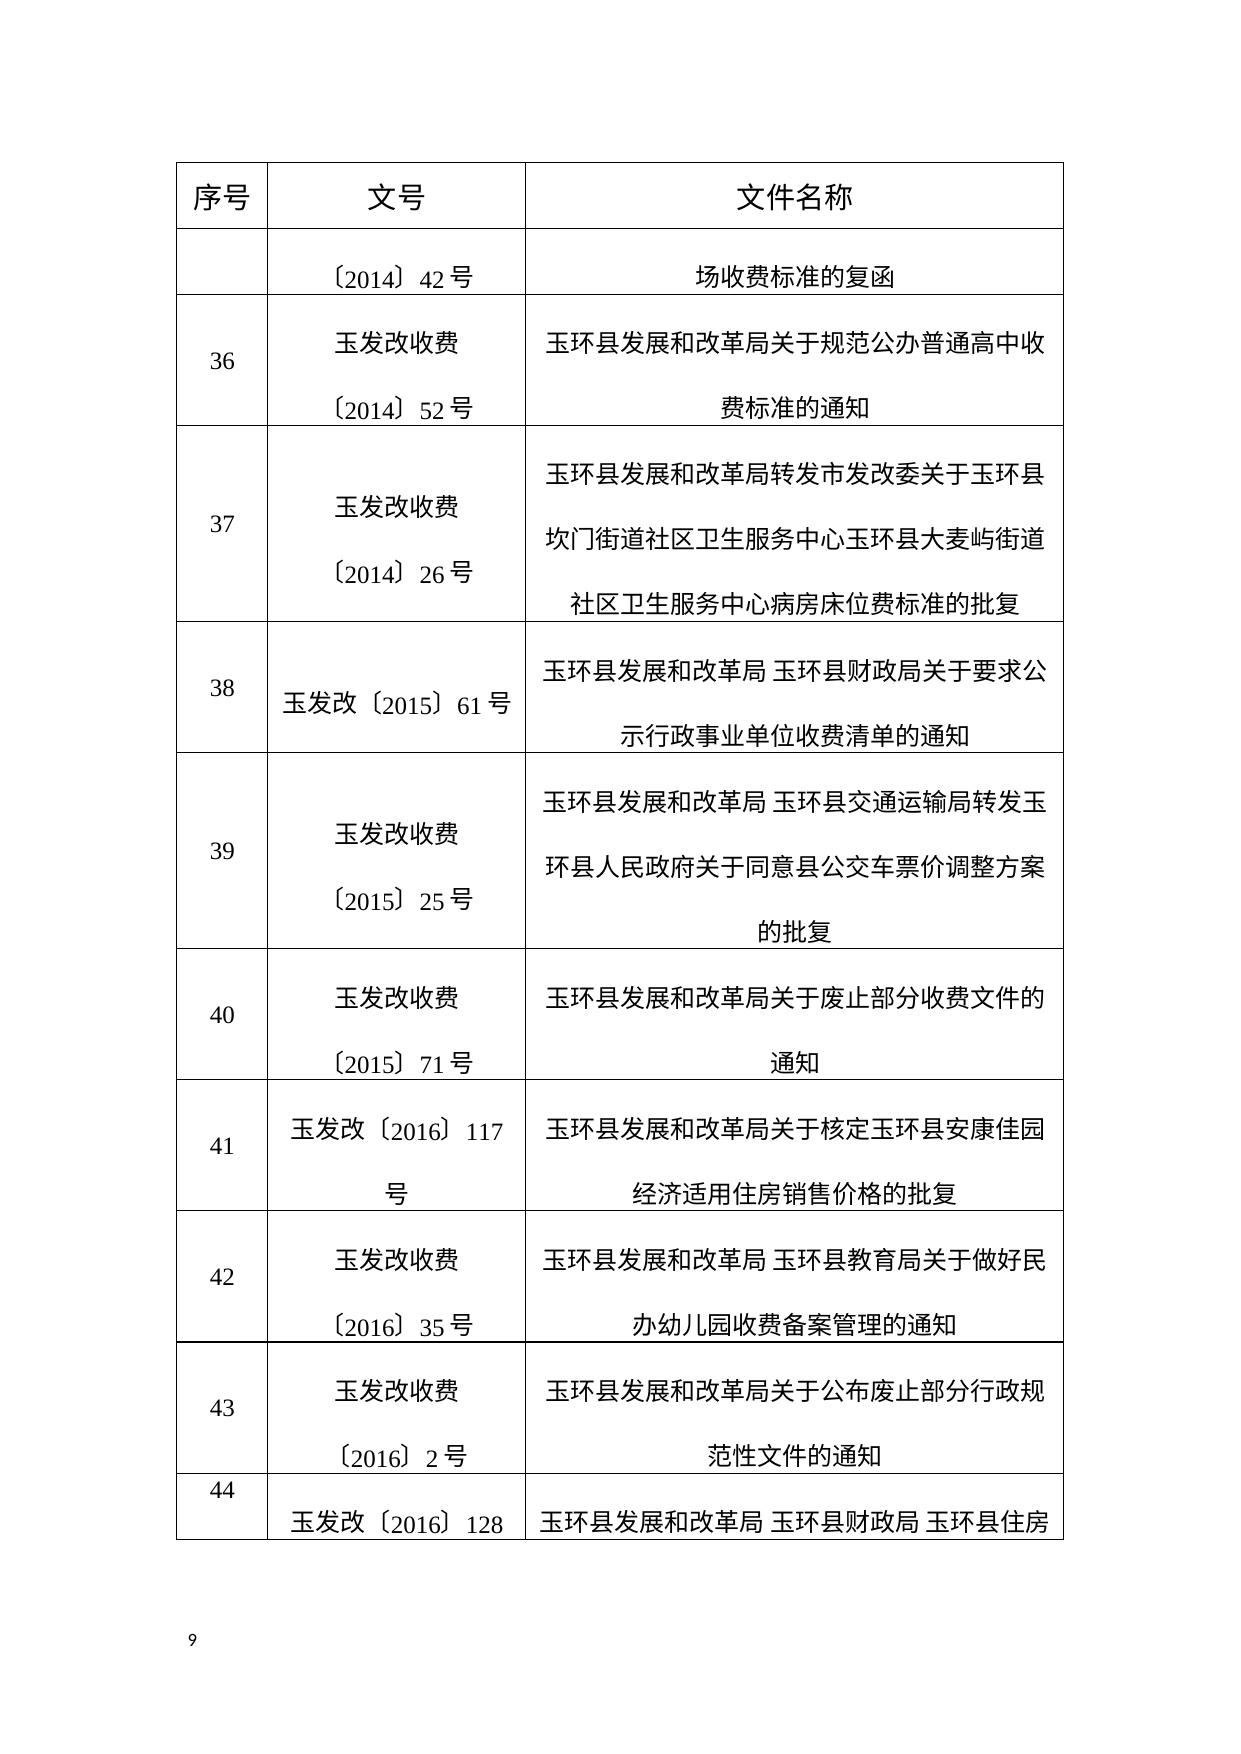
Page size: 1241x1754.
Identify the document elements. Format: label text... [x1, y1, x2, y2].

table_cell 玉环县发展和改革局关于公布废止部分行政规范性文件的通知 [526, 1343, 1063, 1472]
table_cell 玉环县发展和改革局关于核定玉环县安康佳园经济适用住房销售价格的批复 [526, 1080, 1063, 1210]
table_cell 玉发改收费〔2015〕25号 [268, 753, 525, 948]
table_cell 41 [177, 1080, 267, 1210]
table_cell 玉环县发展和改革局关于废止部分收费文件的通知 [526, 949, 1063, 1079]
table_cell 玉环县发展和改革局关于规范公办普通高中收费标准的通知 [526, 295, 1063, 425]
table_cell 玉发改收费〔2014〕52号 [268, 295, 525, 425]
table_cell 玉发改收费〔2014〕42号 [268, 229, 525, 294]
table_cell 玉环县发展和改革局 玉环县交通运输局转发玉环县人民政府关于同意县公交车票价调整方案的批复 [526, 753, 1063, 948]
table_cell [526, 1474, 1063, 1538]
table_cell 43 [177, 1343, 267, 1472]
table_cell 玉发改〔2016〕128号 [268, 1474, 525, 1538]
table_cell 42 [177, 1211, 267, 1341]
table_cell 39 [177, 753, 267, 948]
table_cell 36 [177, 295, 267, 425]
table_cell 35 [177, 229, 267, 294]
table_cell 40 [177, 949, 267, 1079]
table_header 序号 [177, 163, 267, 228]
table_cell 玉发改〔2015〕61号 [268, 622, 525, 752]
table_header 文号 [268, 163, 525, 228]
table_cell 44 [177, 1474, 267, 1538]
table_cell 玉环县发展和改革局 玉环县财政局关于要求公示行政事业单位收费清单的通知 [526, 622, 1063, 752]
table_cell 玉环县发展和改革局 玉环县教育局关于做好民办幼儿园收费备案管理的通知 [526, 1211, 1063, 1341]
table_cell 玉发改收费〔2016〕35号 [268, 1211, 525, 1341]
table_header 文件名称 [526, 163, 1063, 228]
table_cell 38 [177, 622, 267, 752]
table_cell 玉发改收费〔2014〕26号 [268, 426, 525, 621]
table_cell 玉发改〔2016〕117号 [268, 1080, 525, 1210]
table_cell 玉发改收费〔2016〕2号 [268, 1343, 525, 1472]
table_cell 37 [177, 426, 267, 621]
table_cell 玉发改收费〔2015〕71号 [268, 949, 525, 1079]
table_cell 玉环县发展和改革局转发市发改委关于玉环县坎门街道社区卫生服务中心玉环县大麦屿街道社区卫生服务中心病房床位费标准的批复 [526, 426, 1063, 621]
table_cell 玉环县发展和改革局关于县政府大门对面停车场收费标准的复函 [526, 229, 1063, 294]
